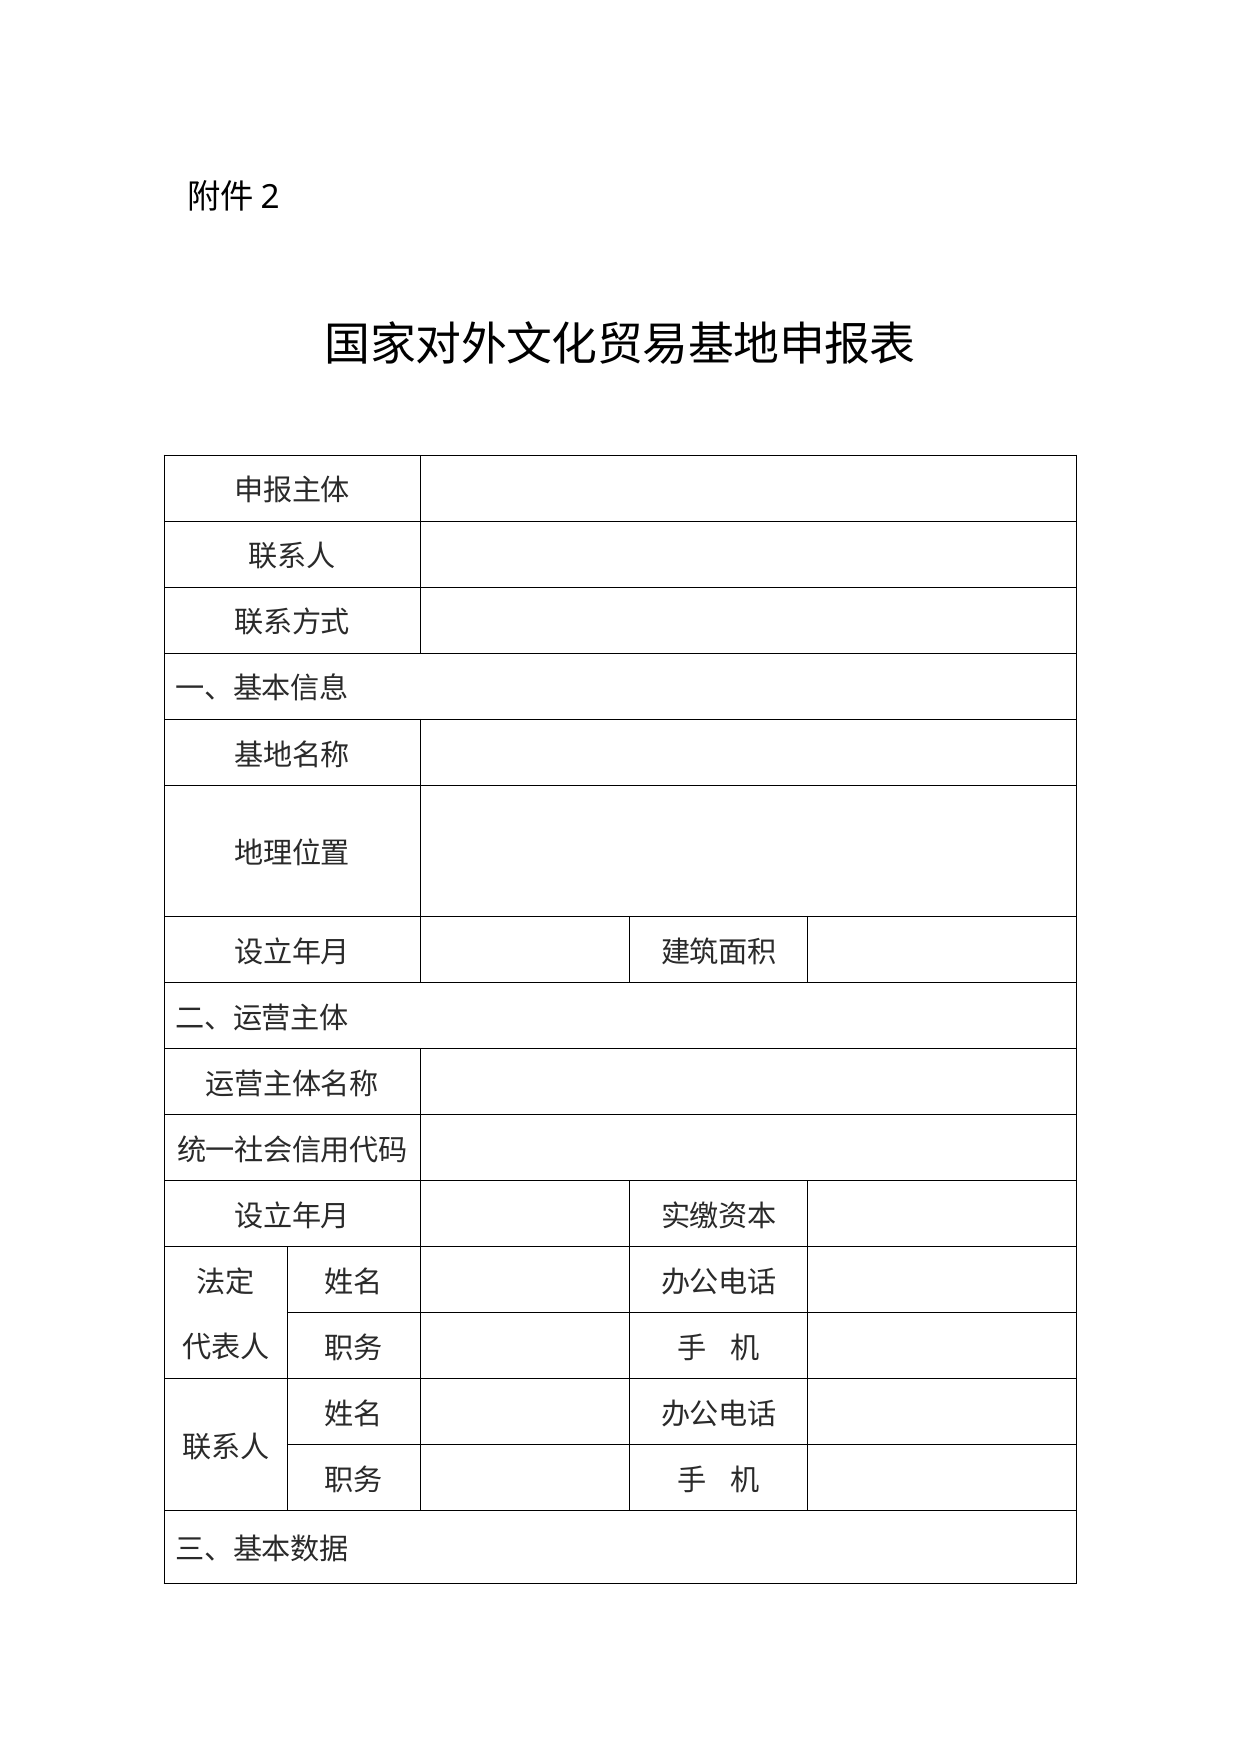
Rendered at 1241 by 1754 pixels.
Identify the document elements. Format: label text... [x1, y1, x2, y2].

table_cell [808, 917, 1076, 982]
table_cell [421, 1379, 629, 1444]
table_cell 职务 [288, 1445, 420, 1510]
table_cell 姓名 [288, 1379, 420, 1444]
table_cell 三、基本数据 [165, 1511, 1076, 1583]
table_cell [421, 522, 1076, 587]
table_cell 手 机 [630, 1445, 807, 1510]
table_cell [421, 786, 1076, 916]
table_cell 基地名称 [165, 720, 420, 785]
table_cell [421, 588, 1076, 653]
table_cell 地理位置 [165, 786, 420, 916]
table_cell [808, 1313, 1076, 1378]
table_cell [421, 720, 1076, 785]
table_cell [421, 1313, 629, 1378]
table_cell 姓名 [288, 1247, 420, 1312]
table_cell 统一社会信用代码 [165, 1115, 420, 1180]
table_cell 建筑面积 [630, 917, 807, 982]
table_cell [421, 1247, 629, 1312]
text 附件2 [187, 162, 1053, 227]
table_header [421, 456, 1076, 521]
table_cell 实缴资本 [630, 1181, 807, 1246]
table_cell 法定 代表人 [165, 1247, 287, 1378]
table_cell [808, 1445, 1076, 1510]
table_cell [421, 1181, 629, 1246]
table_cell [421, 1049, 1076, 1114]
table_cell 办公电话 [630, 1379, 807, 1444]
table_cell [421, 1445, 629, 1510]
table_cell 联系方式 [165, 588, 420, 653]
table_cell 职务 [288, 1313, 420, 1378]
table_cell 联系人 [165, 1379, 287, 1510]
table_cell 设立年月 [165, 917, 420, 982]
table_cell [421, 1115, 1076, 1180]
table_cell 设立年月 [165, 1181, 420, 1246]
table_cell 二、运营主体 [165, 983, 1076, 1048]
table_header 申报主体 [165, 456, 420, 521]
table_cell [808, 1379, 1076, 1444]
table_cell [421, 917, 629, 982]
table_cell [808, 1181, 1076, 1246]
table_cell [808, 1247, 1076, 1312]
table_cell 一、基本信息 [165, 654, 1076, 719]
table_cell 手 机 [630, 1313, 807, 1378]
text 国家对外文化贸易基地申报表 [187, 292, 1053, 389]
table_cell 运营主体名称 [165, 1049, 420, 1114]
table_cell 办公电话 [630, 1247, 807, 1312]
table_cell 联系人 [165, 522, 420, 587]
